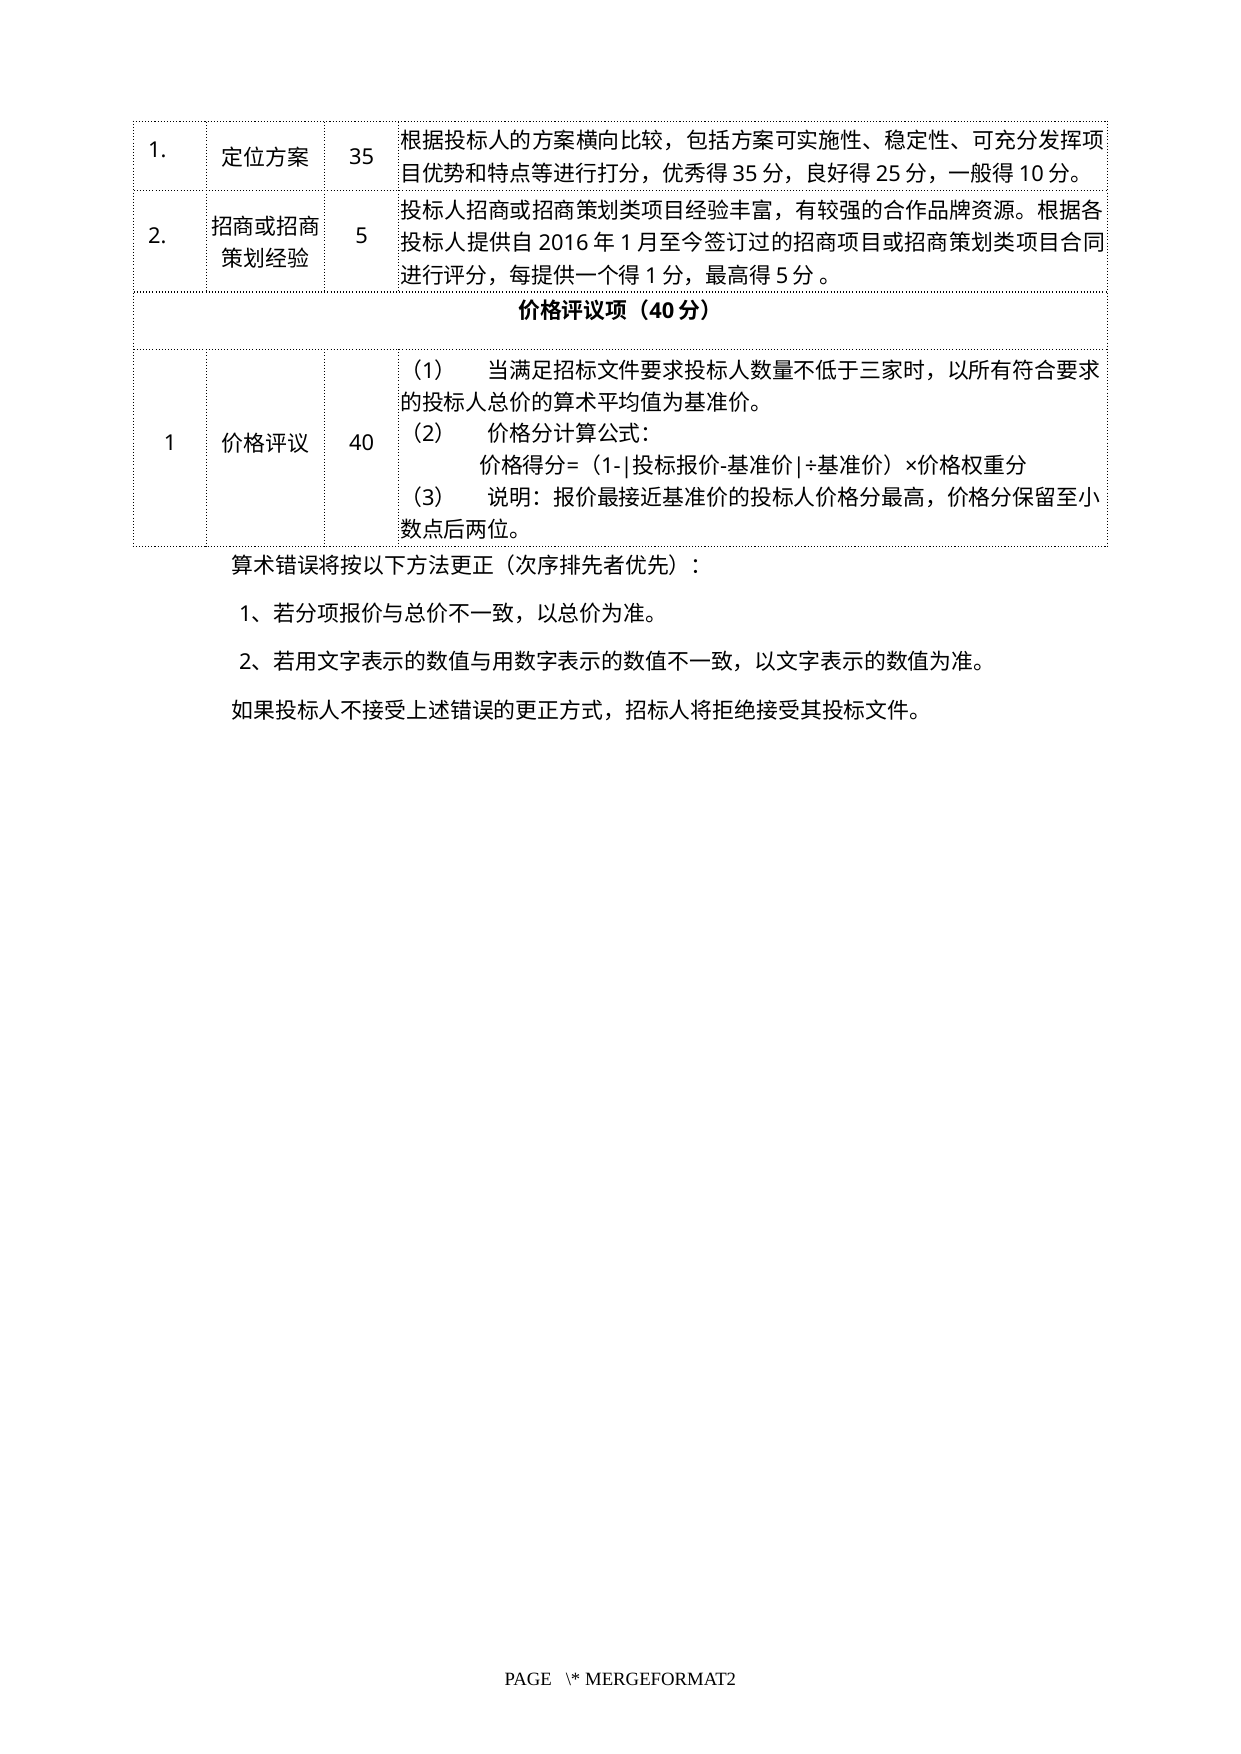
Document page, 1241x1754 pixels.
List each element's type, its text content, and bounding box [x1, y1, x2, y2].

table_cell 价格评议 [206, 349, 324, 546]
table_cell 40 [325, 349, 398, 546]
text 1、若分项报价与总价不一致，以总价为准。 [187, 596, 1053, 628]
text 如果投标人不接受上述错误的更正方式，招标人将拒绝接受其投标文件。 [187, 692, 1053, 725]
table_cell 价格评议项（40分） [133, 291, 1107, 349]
table_cell 招商或招商策划经验 [206, 190, 324, 291]
table_cell 定位方案 [206, 121, 324, 190]
table_cell [133, 190, 206, 291]
table_cell 5 [325, 190, 398, 291]
text 算术错误将按以下方法更正（次序排先者优先）： [187, 547, 1053, 580]
table_cell 当满足招标文件要求投标人数量不低于三家时，以所有符合要求的投标人总价的算术平均值为基准价。 价格分计算公式： 价格得分=（1-|投标报价-基准价|÷基准价）×价格权重分 说明：报价最接近基准价的投标人价格分最高，价格分保留至小数点后两位。 [398, 349, 1107, 546]
table_cell [133, 121, 206, 190]
table_cell 根据投标人的方案横向比较，包括方案可实施性、稳定性、可充分发挥项目优势和特点等进行打分，优秀得35分，良好得25分，一般得10分。 [398, 121, 1107, 190]
table_cell 1 [133, 349, 206, 546]
table_cell 投标人招商或招商策划类项目经验丰富，有较强的合作品牌资源。根据各投标人提供自2016年1月至今签订过的招商项目或招商策划类项目合同进行评分，每提供一个得1分，最高得5分 。 [398, 190, 1107, 291]
text 2、若用文字表示的数值与用数字表示的数值不一致，以文字表示的数值为准。 [187, 644, 1053, 676]
table_cell 35 [325, 121, 398, 190]
